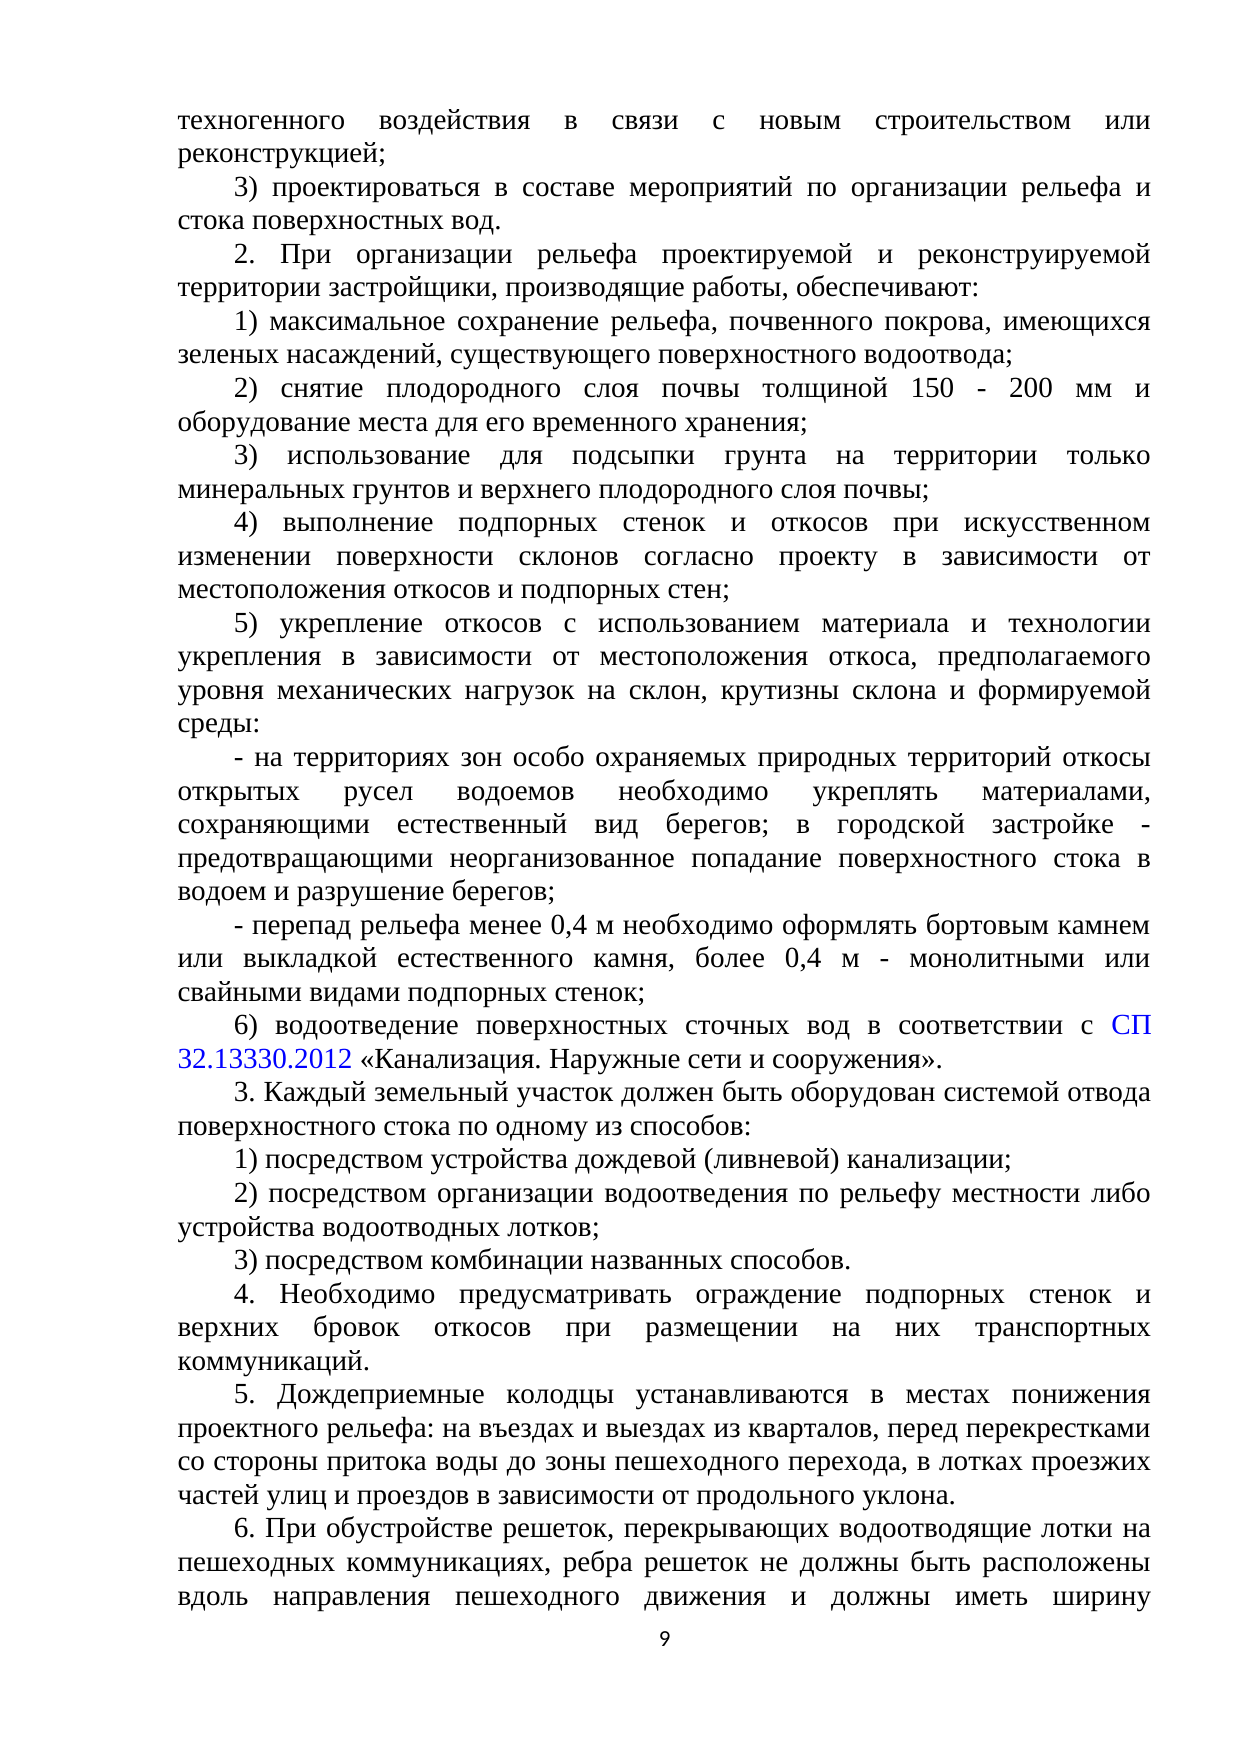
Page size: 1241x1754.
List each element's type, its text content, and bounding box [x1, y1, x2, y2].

text 6) водоотведение поверхностных сточных вод в соответствии с СП 32.13330.2012 «Канализация. Наружные сети и сооружения». [177, 1007, 1152, 1074]
text 4. Необходимо предусматривать ограждение подпорных стенок и верхних бровок откосов при размещении на них транспортных коммуникаций. [177, 1276, 1152, 1376]
text 5. Дождеприемные колодцы устанавливаются в местах понижения проектного рельефа: на въездах и выездах из кварталов, перед перекрестками со стороны притока воды до зоны пешеходного перехода, в лотках проезжих частей улиц и проездов в зависимости от продольного уклона. [177, 1376, 1152, 1511]
text 1) максимальное сохранение рельефа, почвенного покрова, имеющихся зеленых насаждений, существующего поверхностного водоотвода; [177, 303, 1152, 370]
text 2. При организации рельефа проектируемой и реконструируемой территории застройщики, производящие работы, обеспечивают: [177, 236, 1152, 303]
text 3. Каждый земельный участок должен быть оборудован системой отвода поверхностного стока по одному из способов: [177, 1074, 1152, 1142]
text 3) посредством комбинации названных способов. [177, 1242, 1152, 1276]
text 2) снятие плодородного слоя почвы толщиной 150 - 200 мм и оборудование места для его временного хранения; [177, 370, 1152, 437]
text 1) посредством устройства дождевой (ливневой) канализации; [177, 1142, 1152, 1175]
text - перепад рельефа менее 0,4 м необходимо оформлять бортовым камнем или выкладкой естественного камня, более 0,4 м - монолитными или свайными видами подпорных стенок; [177, 907, 1152, 1007]
text 3) использование для подсыпки грунта на территории только минеральных грунтов и верхнего плодородного слоя почвы; [177, 437, 1152, 504]
text 3) проектироваться в составе мероприятий по организации рельефа и стока поверхностных вод. [177, 169, 1152, 236]
text 5) укрепление откосов с использованием материала и технологии укрепления в зависимости от местоположения откоса, предполагаемого уровня механических нагрузок на склон, крутизны склона и формируемой среды: [177, 605, 1152, 739]
text - на территориях зон особо охраняемых природных территорий откосы открытых русел водоемов необходимо укреплять материалами, сохраняющими естественный вид берегов; в городской застройке - предотвращающими неорганизованное попадание поверхностного стока в водоем и разрушение берегов; [177, 739, 1152, 907]
text 2) посредством организации водоотведения по рельефу местности либо устройства водоотводных лотков; [177, 1175, 1152, 1242]
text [177, 1511, 1152, 1611]
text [177, 102, 1152, 169]
text 4) выполнение подпорных стенок и откосов при искусственном изменении поверхности склонов согласно проекту в зависимости от местоположения откосов и подпорных стен; [177, 504, 1152, 605]
